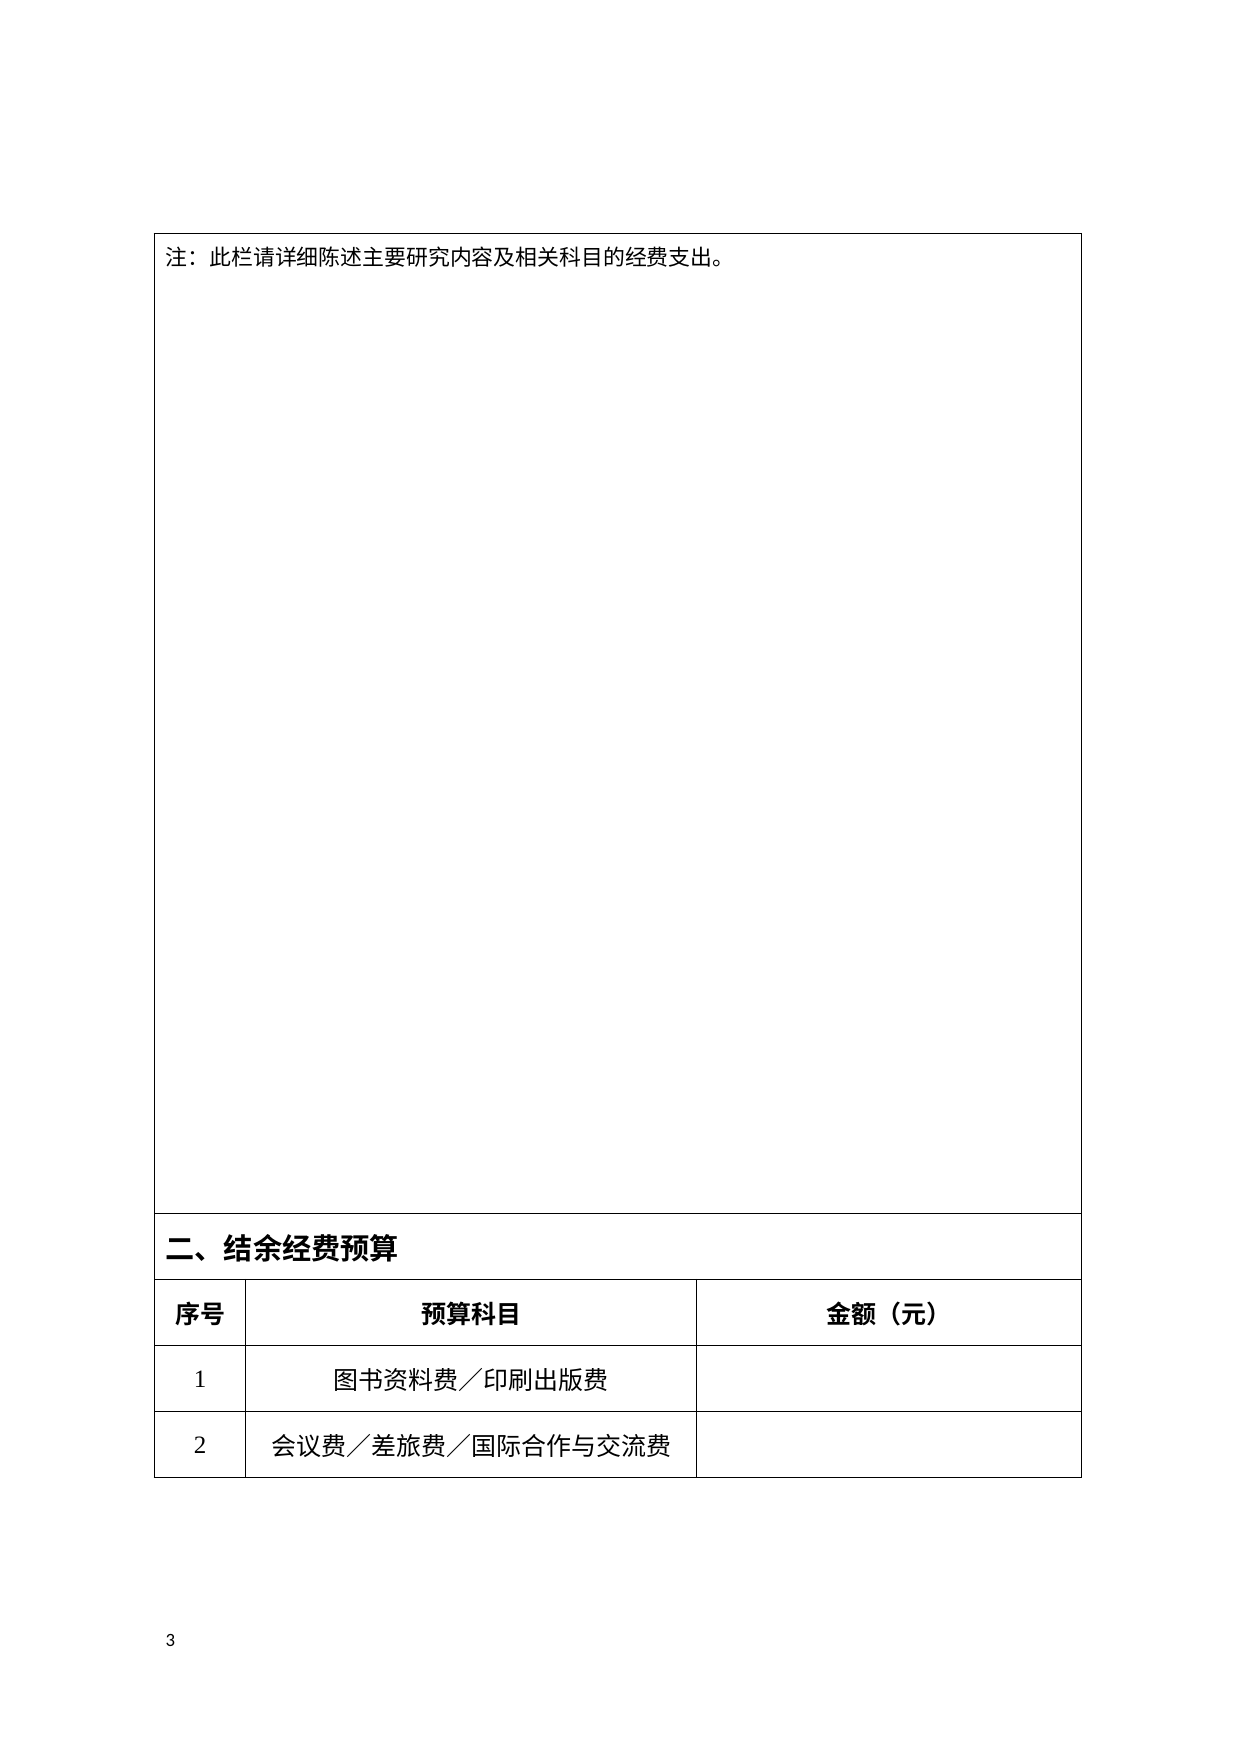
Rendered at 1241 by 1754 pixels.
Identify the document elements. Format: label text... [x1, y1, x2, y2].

table_cell 2 [155, 1412, 245, 1477]
table_cell [697, 1346, 1081, 1411]
table_cell 会议费／差旅费／国际合作与交流费 [246, 1412, 696, 1477]
table_cell 预算科目 [246, 1280, 696, 1345]
table_cell [697, 1412, 1081, 1477]
table_cell 注：此栏请详细陈述主要研究内容及相关科目的经费支出。 [155, 234, 1081, 1213]
table_cell 图书资料费／印刷出版费 [246, 1346, 696, 1411]
table_cell 1 [155, 1346, 245, 1411]
table_cell 序号 [155, 1280, 245, 1345]
table_cell 金额（元） [697, 1280, 1081, 1345]
table_cell 二、结余经费预算 [155, 1214, 1081, 1279]
